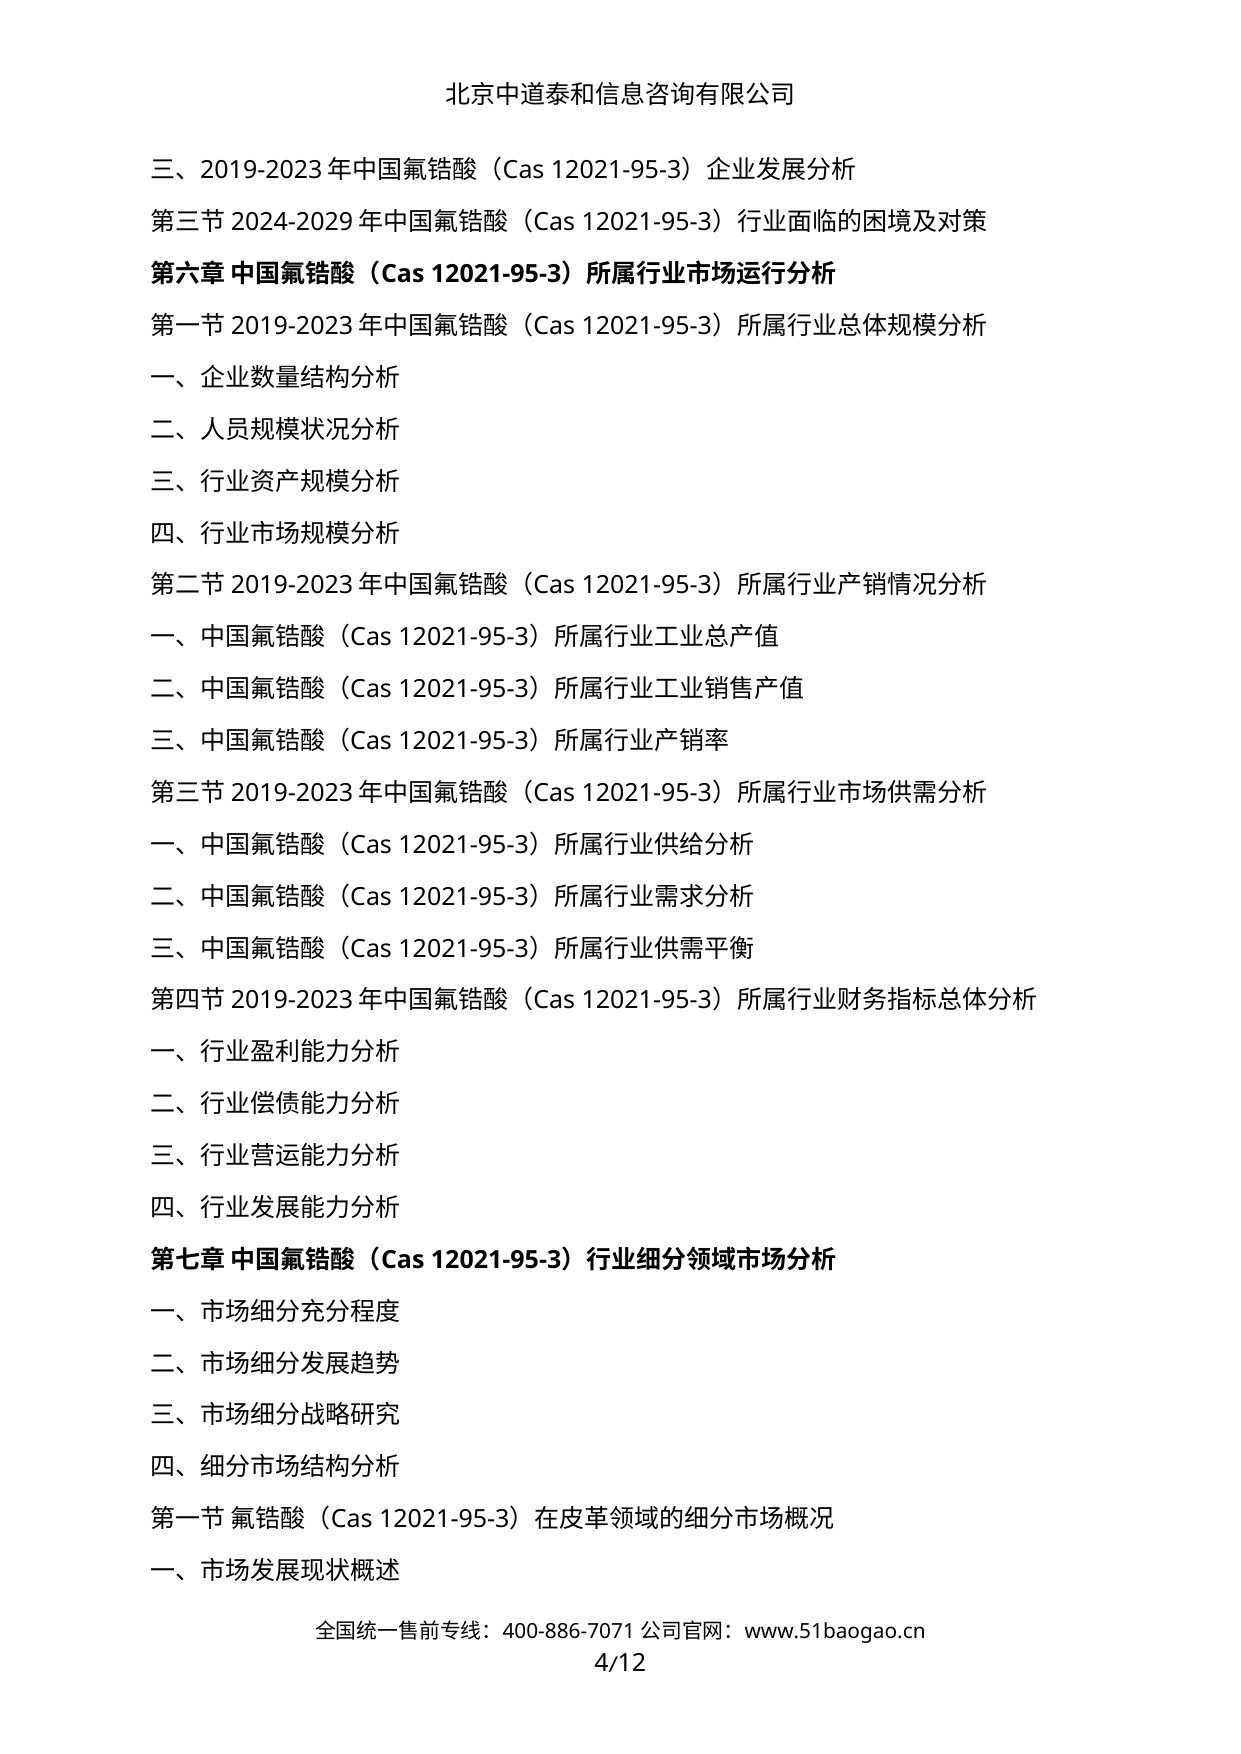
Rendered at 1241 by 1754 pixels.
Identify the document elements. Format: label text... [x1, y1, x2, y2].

text 三、2019-2023年中国氟锆酸（Cas 12021-95-3）企业发展分析 [150, 150, 1090, 186]
text 第三节 2024-2029年中国氟锆酸（Cas 12021-95-3）行业面临的困境及对策 [150, 202, 1090, 238]
text 四、行业市场规模分析 [150, 513, 1090, 549]
text 第三节 2019-2023年中国氟锆酸（Cas 12021-95-3）所属行业市场供需分析 [150, 772, 1090, 809]
text 第六章 中国氟锆酸（Cas 12021-95-3）所属行业市场运行分析 [150, 254, 1090, 290]
text 三、行业资产规模分析 [150, 461, 1090, 497]
text 二、市场细分发展趋势 [150, 1343, 1090, 1379]
text 一、市场细分充分程度 [150, 1291, 1090, 1327]
text 一、中国氟锆酸（Cas 12021-95-3）所属行业供给分析 [150, 824, 1090, 861]
text 第一节 2019-2023年中国氟锆酸（Cas 12021-95-3）所属行业总体规模分析 [150, 306, 1090, 342]
text 二、人员规模状况分析 [150, 409, 1090, 446]
text 第二节 2019-2023年中国氟锆酸（Cas 12021-95-3）所属行业产销情况分析 [150, 565, 1090, 601]
text 二、行业偿债能力分析 [150, 1084, 1090, 1120]
text 第七章 中国氟锆酸（Cas 12021-95-3）行业细分领域市场分析 [150, 1239, 1090, 1276]
text 第一节 氟锆酸（Cas 12021-95-3）在皮革领域的细分市场概况 [150, 1499, 1090, 1535]
text 第四节 2019-2023年中国氟锆酸（Cas 12021-95-3）所属行业财务指标总体分析 [150, 980, 1090, 1016]
text 一、行业盈利能力分析 [150, 1032, 1090, 1068]
text 四、行业发展能力分析 [150, 1187, 1090, 1224]
text 二、中国氟锆酸（Cas 12021-95-3）所属行业需求分析 [150, 876, 1090, 912]
text 三、中国氟锆酸（Cas 12021-95-3）所属行业产销率 [150, 721, 1090, 757]
text 三、中国氟锆酸（Cas 12021-95-3）所属行业供需平衡 [150, 928, 1090, 964]
text 三、市场细分战略研究 [150, 1395, 1090, 1431]
text 一、中国氟锆酸（Cas 12021-95-3）所属行业工业总产值 [150, 617, 1090, 653]
text 一、市场发展现状概述 [150, 1551, 1090, 1587]
text 二、中国氟锆酸（Cas 12021-95-3）所属行业工业销售产值 [150, 669, 1090, 705]
text 一、企业数量结构分析 [150, 357, 1090, 394]
text 三、行业营运能力分析 [150, 1136, 1090, 1172]
text 四、细分市场结构分析 [150, 1447, 1090, 1483]
